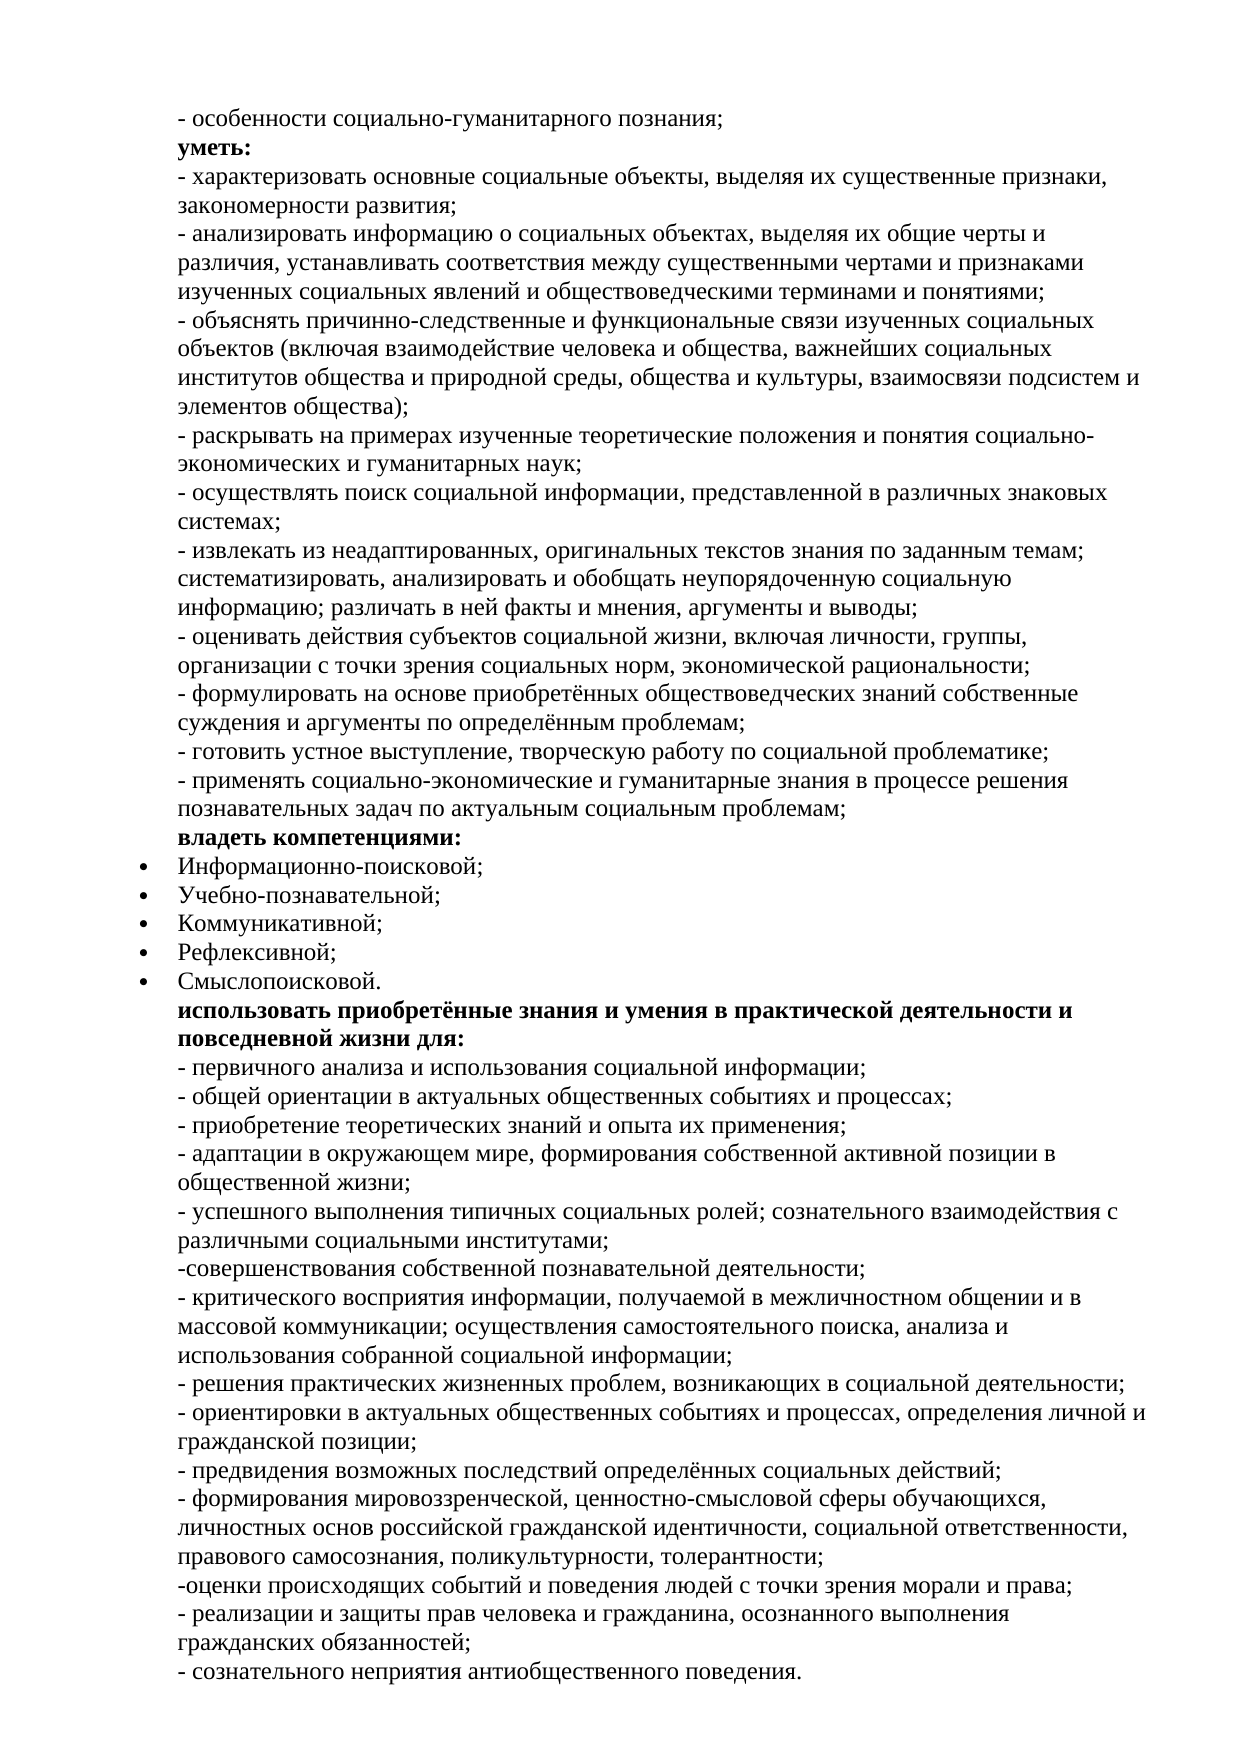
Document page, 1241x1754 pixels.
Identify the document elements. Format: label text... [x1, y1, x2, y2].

list Информационно-поисковой; [140, 851, 1152, 880]
text - осуществлять поиск социальной информации, представленной в различных знаковых системах; [177, 477, 1152, 535]
list Рефлексивной; [140, 937, 1152, 966]
text - характеризовать основные социальные объекты, выделяя их существенные признаки, закономерности развития; [177, 161, 1152, 218]
text -совершенствования собственной познавательной деятельности; [177, 1253, 1152, 1282]
text - реализации и защиты прав человека и гражданина, осознанного выполнения гражданских обязанностей; [177, 1598, 1152, 1656]
text - особенности социально-гуманитарного познания; [177, 103, 1152, 132]
text уметь: [177, 132, 1152, 161]
text - ориентировки в актуальных общественных событиях и процессах, определения личной и гражданской позиции; [177, 1397, 1152, 1455]
text - формулировать на основе приобретённых обществоведческих знаний собственные суждения и аргументы по определённым проблемам; [177, 678, 1152, 736]
text - оценивать действия субъектов социальной жизни, включая личности, группы, организации с точки зрения социальных норм, экономической рациональности; [177, 621, 1152, 678]
text - извлекать из неадаптированных, оригинальных текстов знания по заданным темам; систематизировать, анализировать и обобщать неупорядоченную социальную информацию; различать в ней факты и мнения, аргументы и выводы; [177, 535, 1152, 621]
text - сознательного неприятия антиобщественного поведения. [177, 1656, 1152, 1685]
text - приобретение теоретических знаний и опыта их применения; [177, 1110, 1152, 1138]
text - общей ориентации в актуальных общественных событиях и процессах; [177, 1081, 1152, 1110]
text - формирования мировоззренческой, ценностно-смысловой сферы обучающихся, личностных основ российской гражданской идентичности, социальной ответственности, правового самосознания, поликультурности, толерантности; [177, 1483, 1152, 1570]
text владеть компетенциями: [177, 822, 1152, 851]
text - объяснять причинно-следственные и функциональные связи изученных социальных объектов (включая взаимодействие человека и общества, важнейших социальных институтов общества и природной среды, общества и культуры, взаимосвязи подсистем и элементов общества); [177, 305, 1152, 420]
text - готовить устное выступление, творческую работу по социальной проблематике; [177, 736, 1152, 765]
text - адаптации в окружающем мире, формирования собственной активной позиции в общественной жизни; [177, 1138, 1152, 1196]
text - раскрывать на примерах изученные теоретические положения и понятия социально-экономических и гуманитарных наук; [177, 420, 1152, 477]
list Учебно-познавательной; [140, 880, 1152, 908]
text - успешного выполнения типичных социальных ролей; сознательного взаимодействия с различными социальными институтами; [177, 1196, 1152, 1253]
text -оценки происходящих событий и поведения людей с точки зрения морали и права; [177, 1570, 1152, 1598]
list Коммуникативной; [140, 908, 1152, 937]
text - применять социально-экономические и гуманитарные знания в процессе решения познавательных задач по актуальным социальным проблемам; [177, 765, 1152, 822]
text - критического восприятия информации, получаемой в межличностном общении и в массовой коммуникации; осуществления самостоятельного поиска, анализа и использования собранной социальной информации; [177, 1282, 1152, 1368]
text использовать приобретённые знания и умения в практической деятельности и повседневной жизни для: [177, 995, 1152, 1052]
text - решения практических жизненных проблем, возникающих в социальной деятельности; [177, 1368, 1152, 1397]
text - первичного анализа и использования социальной информации; [177, 1052, 1152, 1081]
text - предвидения возможных последствий определённых социальных действий; [177, 1455, 1152, 1483]
text - анализировать информацию о социальных объектах, выделяя их общие черты и различия, устанавливать соответствия между существенными чертами и признаками изученных социальных явлений и обществоведческими терминами и понятиями; [177, 218, 1152, 305]
list Смыслопоисковой. [140, 966, 1152, 995]
